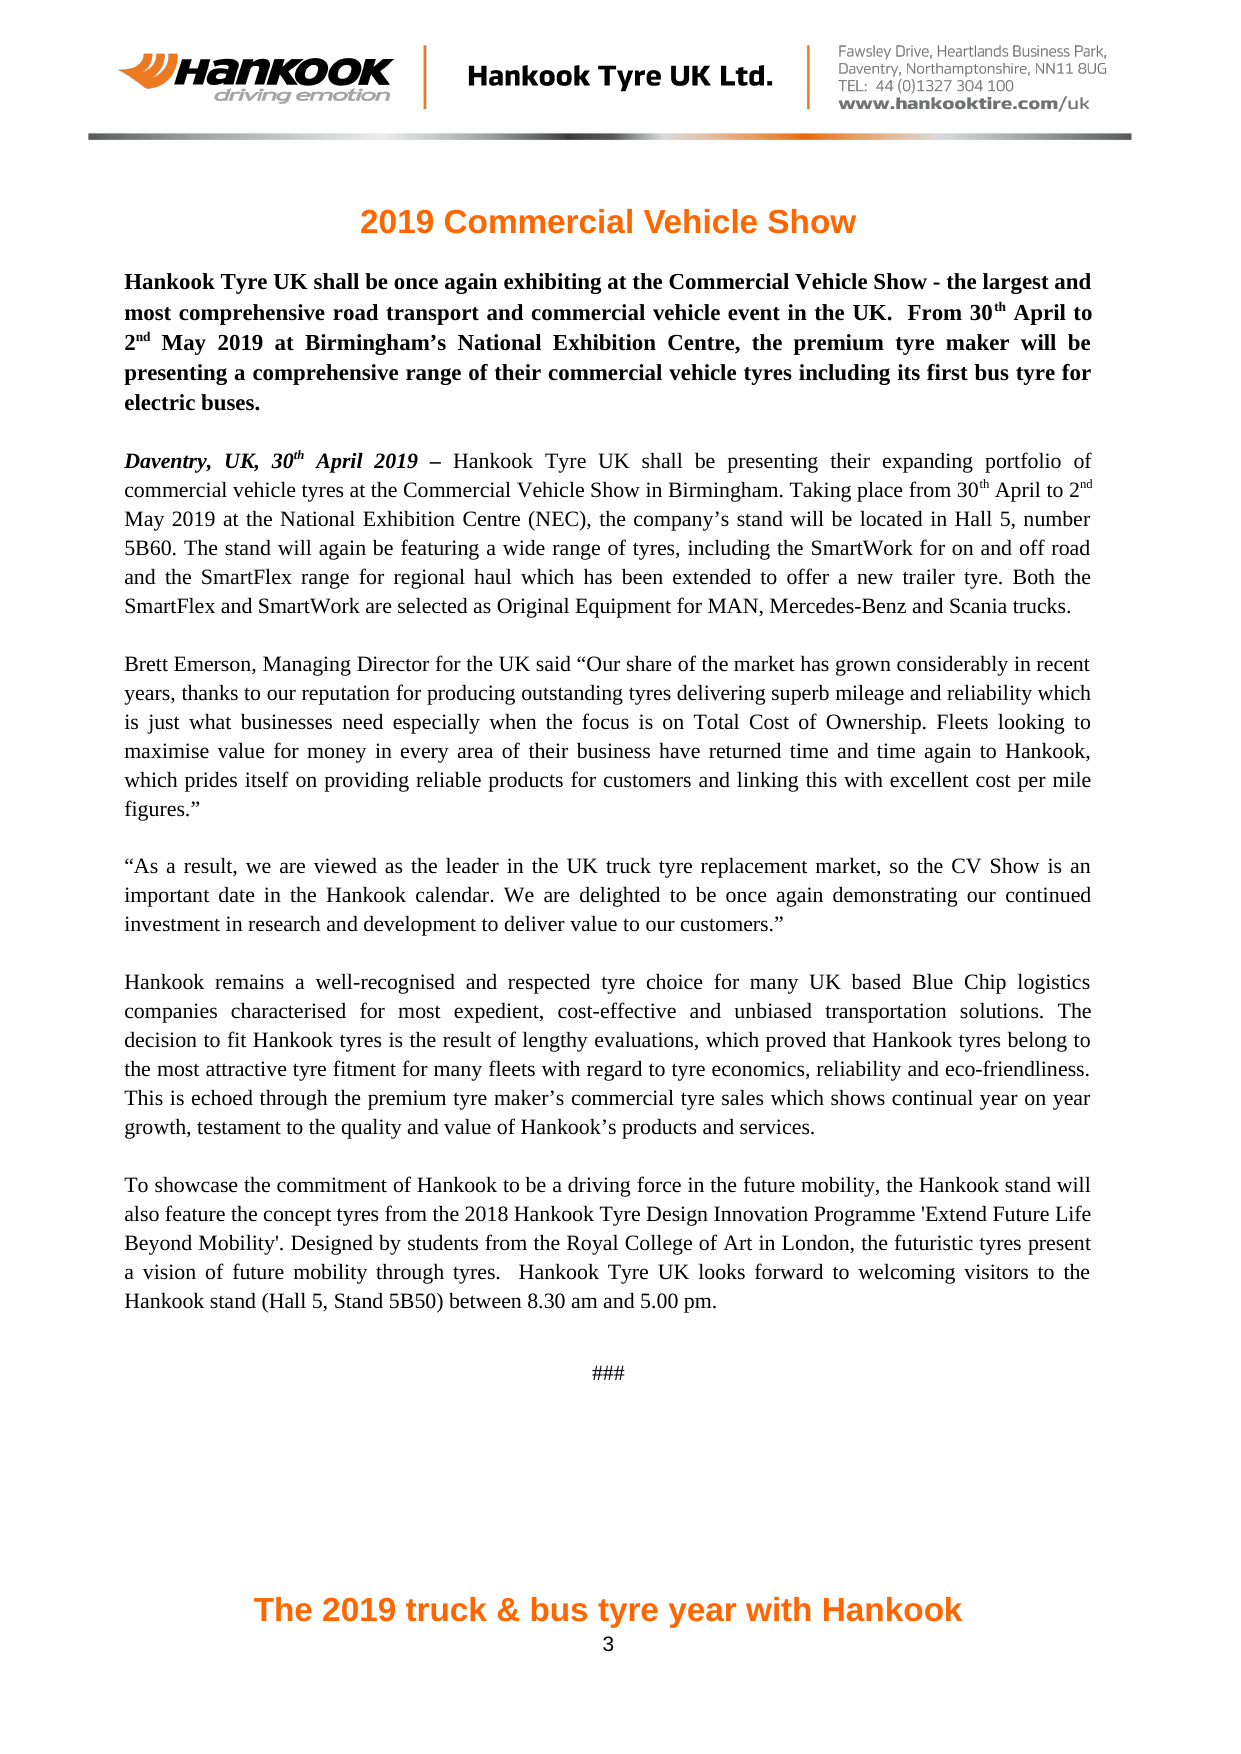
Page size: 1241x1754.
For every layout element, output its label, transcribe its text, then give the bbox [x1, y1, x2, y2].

text Hankook remains a well-recognised and respected tyre choice for many UK based Blue Chip logistics companies characterised for most expedient, cost-effective and unbiased transportation solutions. The decision to fit Hankook tyres is the result of lengthy evaluations, which proved that Hankook tyres belong to the most attractive tyre fitment for many fleets with regard to tyre economics, reliability and eco-friendliness. This is echoed through the premium tyre maker’s commercial tyre sales which shows continual year on year growth, testament to the quality and value of Hankook’s products and services. [124, 969, 1092, 1139]
text ### [124, 1359, 1092, 1385]
text The 2019 truck & bus tyre year with Hankook [124, 1588, 1092, 1630]
text Daventry, UK, 30th April 2019 – Hankook Tyre UK shall be presenting their expanding portfolio of commercial vehicle tyres at the Commercial Vehicle Show in Birmingham. Taking place from 30th April to 2nd May 2019 at the National Exhibition Centre (NEC), the company’s stand will be located in Hall 5, number 5B60. The stand will again be featuring a wide range of tyres, including the SmartWork for on and off road and the SmartFlex range for regional haul which has been extended to offer a new trailer tyre. Both the SmartFlex and SmartWork are selected as Original Equipment for MAN, Mercedes-Benz and Scania trucks. [124, 448, 1092, 618]
picture [1, 0, 1218, 144]
text “As a result, we are viewed as the leader in the UK truck tyre replacement market, so the CV Show is an important date in the Hankook calendar. We are delighted to be once again demonstrating our continued investment in research and development to deliver value to our customers.” [124, 853, 1092, 937]
text To showcase the commitment of Hankook to be a driving force in the future mobility, the Hankook stand will also feature the concept tyres from the 2018 Hankook Tyre Design Innovation Programme 'Extend Future Life Beyond Mobility'. Designed by students from the Royal College of Art in London, the futuristic tyres present a vision of future mobility through tyres. Hankook Tyre UK looks forward to welcoming visitors to the Hankook stand (Hall 5, Stand 5B50) between 8.30 am and 5.00 pm. [124, 1172, 1092, 1313]
text Hankook presents new commercial tyre solutions at the 2019 Commercial Vehicle Show [124, 200, 1092, 242]
text Brett Emerson, Managing Director for the UK said “Our share of the market has grown considerably in recent years, thanks to our reputation for producing outstanding tyres delivering superb mileage and reliability which is just what businesses need especially when the focus is on Total Cost of Ownership. Fleets looking to maximise value for money in every area of their business have returned time and time again to Hankook, which prides itself on providing reliable products for customers and linking this with excellent cost per mile figures.” [124, 651, 1092, 821]
text Hankook Tyre UK shall be once again exhibiting at the Commercial Vehicle Show - the largest and most comprehensive road transport and commercial vehicle event in the UK. From 30th April to 2nd May 2019 at Birmingham’s National Exhibition Centre, the premium tyre maker will be presenting a comprehensive range of their commercial vehicle tyres including its first bus tyre for electric buses. [124, 268, 1092, 416]
